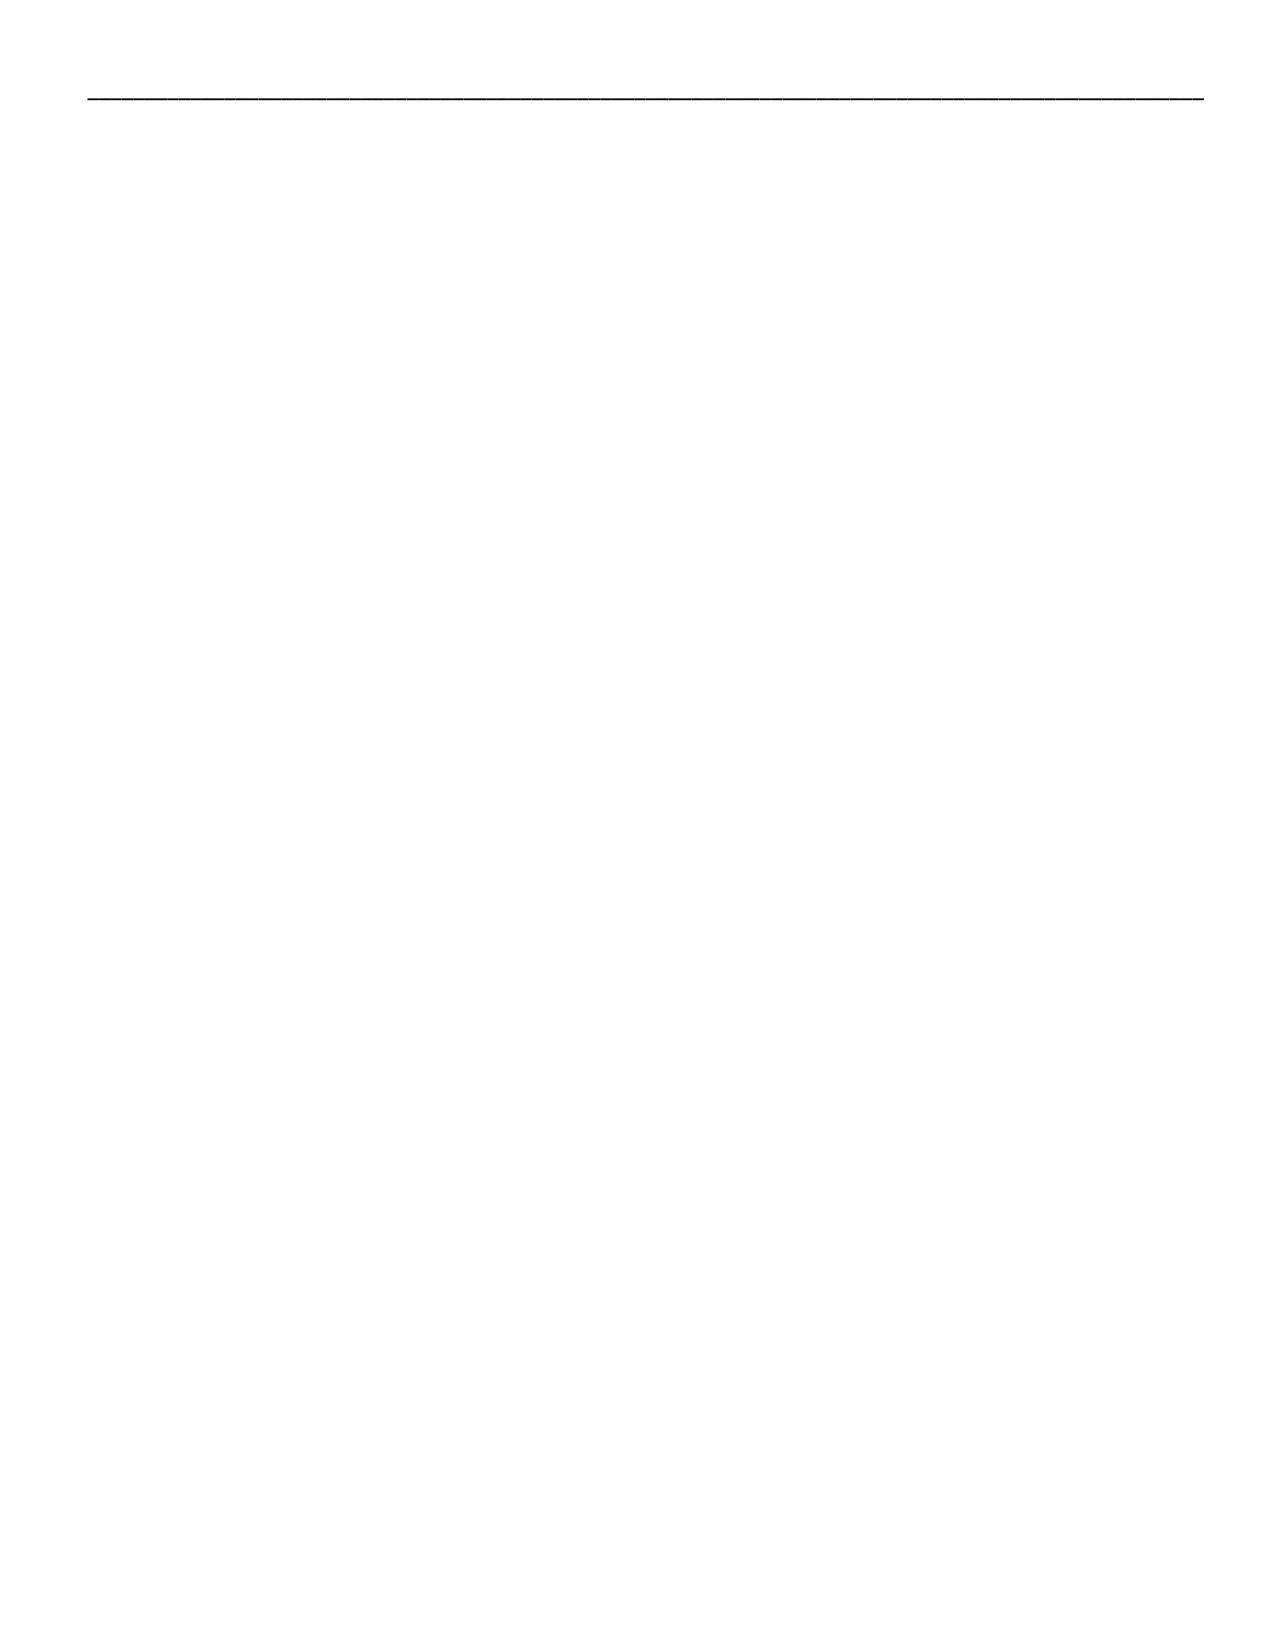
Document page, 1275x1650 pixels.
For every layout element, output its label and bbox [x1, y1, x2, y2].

text [87, 75, 1217, 103]
